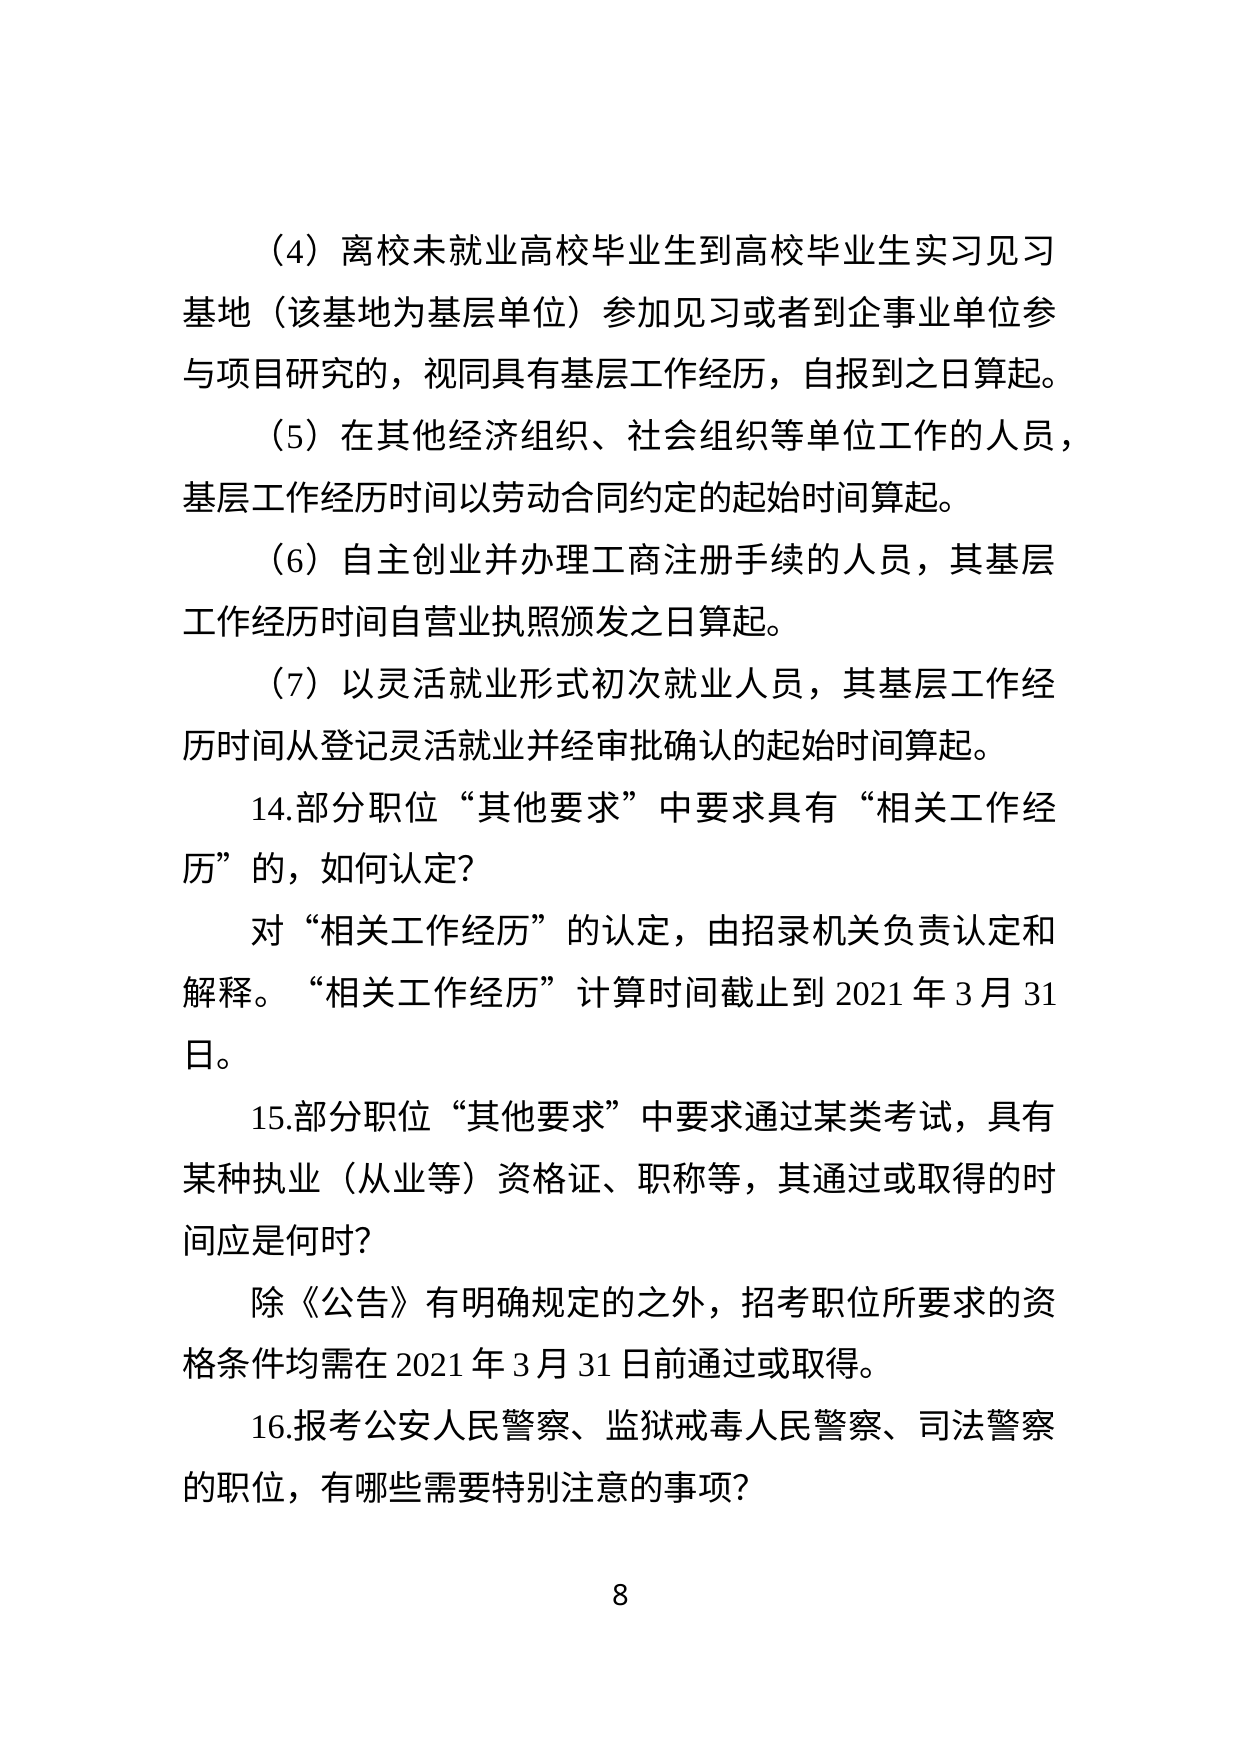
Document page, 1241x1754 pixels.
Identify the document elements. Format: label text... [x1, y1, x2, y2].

text （5）在其他经济组织、社会组织等单位工作的人员，基层工作经历时间以劳动合同约定的起始时间算起。 [182, 399, 1058, 523]
text 14.部分职位“其他要求”中要求具有“相关工作经历”的，如何认定？ [182, 770, 1058, 894]
text （7）以灵活就业形式初次就业人员，其基层工作经历时间从登记灵活就业并经审批确认的起始时间算起。 [182, 647, 1058, 770]
text 16.报考公安人民警察、监狱戒毒人民警察、司法警察的职位，有哪些需要特别注意的事项？ [182, 1389, 1058, 1513]
text 除《公告》有明确规定的之外，招考职位所要求的资格条件均需在2021年3月31日前通过或取得。 [182, 1265, 1058, 1389]
text （6）自主创业并办理工商注册手续的人员，其基层工作经历时间自营业执照颁发之日算起。 [182, 523, 1058, 647]
text 对“相关工作经历”的认定，由招录机关负责认定和解释。“相关工作经历”计算时间截止到2021年3月31日。 [182, 894, 1058, 1080]
text （4）离校未就业高校毕业生到高校毕业生实习见习基地（该基地为基层单位）参加见习或者到企事业单位参与项目研究的，视同具有基层工作经历，自报到之日算起。 [182, 213, 1058, 399]
text 15.部分职位“其他要求”中要求通过某类考试，具有某种执业（从业等）资格证、职称等，其通过或取得的时间应是何时？ [182, 1080, 1058, 1265]
